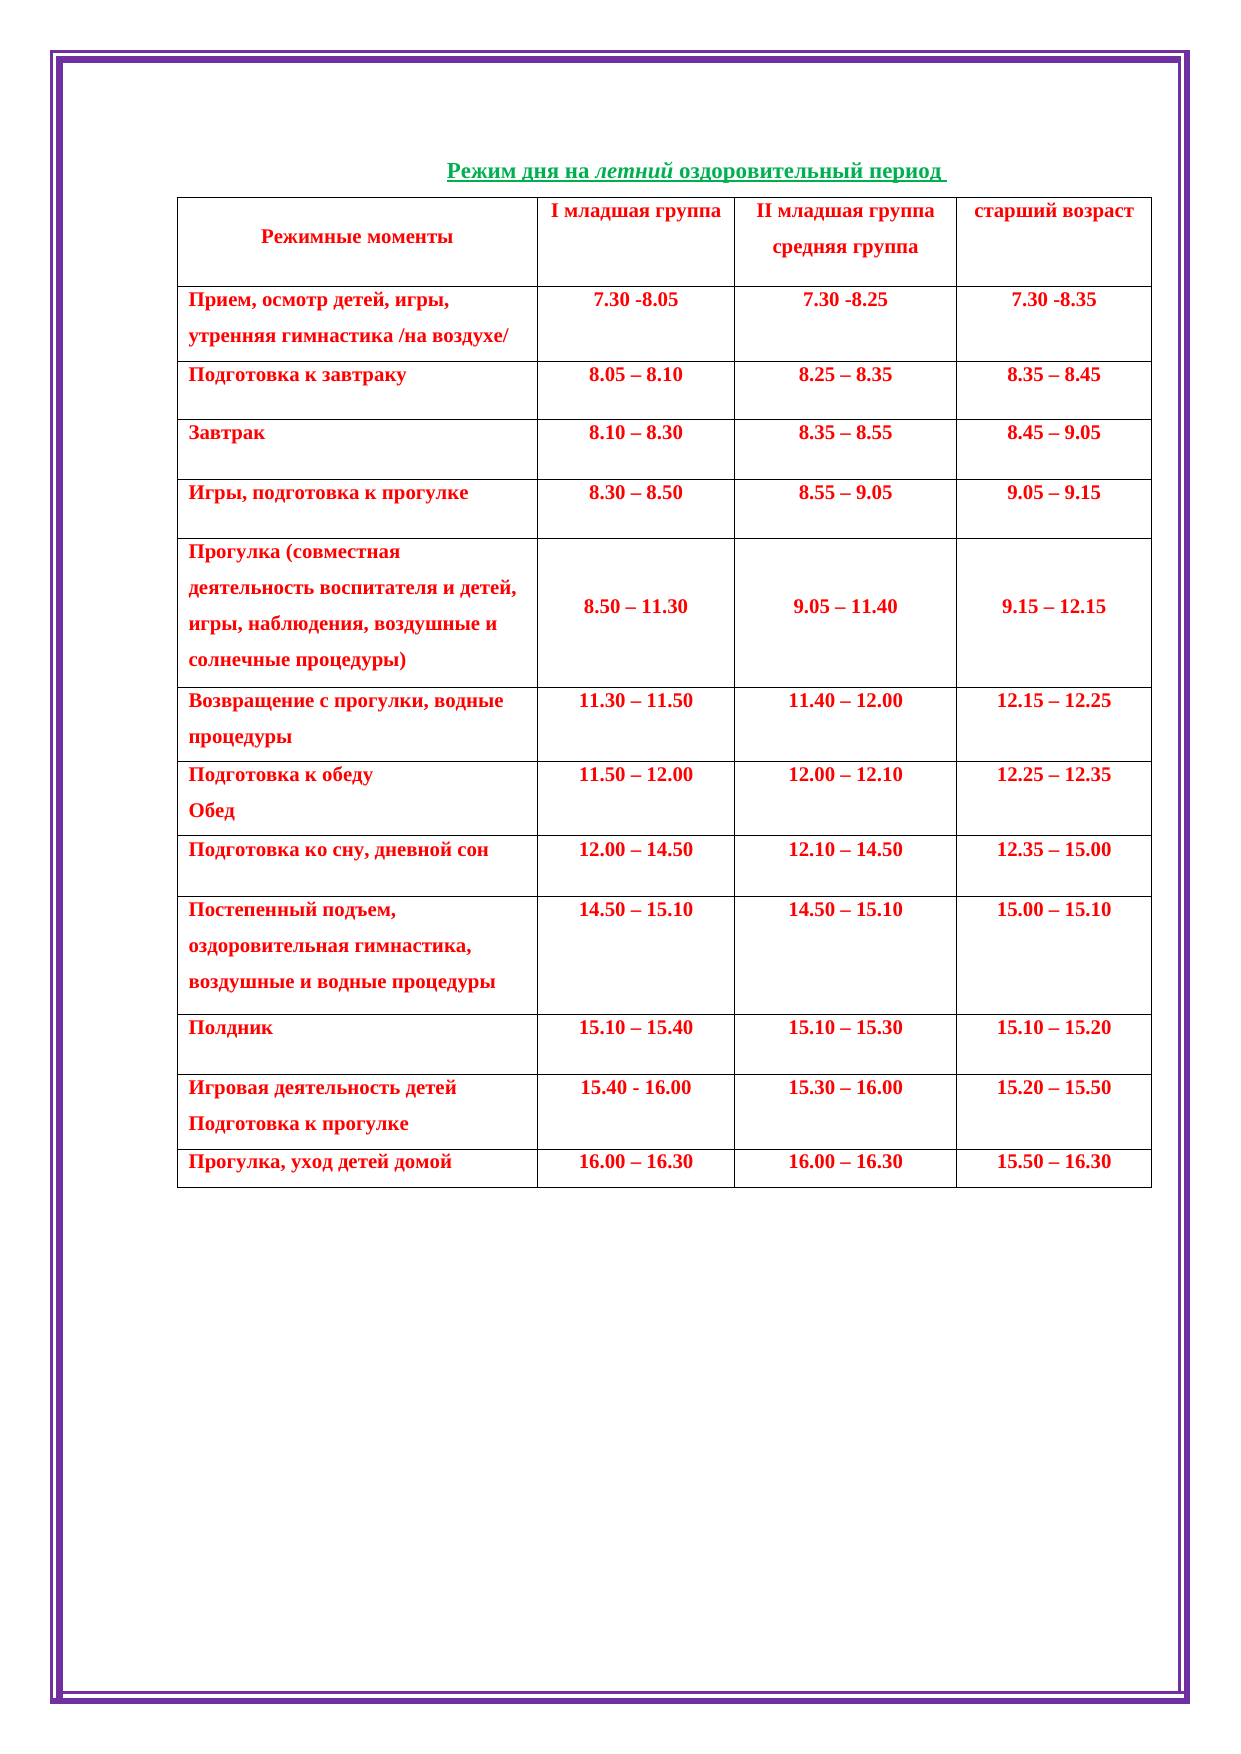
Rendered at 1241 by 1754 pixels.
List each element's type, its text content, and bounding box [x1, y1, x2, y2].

table_cell 8.45 – 9.05 [957, 420, 1151, 479]
table_cell Подготовка к обеду Обед [178, 762, 537, 835]
table_cell 14.50 – 15.10 [538, 897, 734, 1014]
table_cell 12.10 – 14.50 [735, 836, 956, 896]
table_cell 8.55 – 9.05 [735, 480, 956, 537]
table_cell 8.50 – 11.30 [538, 539, 734, 687]
table_cell Подготовка к завтраку [178, 362, 537, 419]
table_cell Подготовка ко сну, дневной сон [178, 836, 537, 896]
table_cell 9.05 – 11.40 [735, 539, 956, 687]
table_cell 7.30 -8.25 [735, 287, 956, 361]
table_cell Прием, осмотр детей, игры, утренняя гимнастика /на воздухе/ [178, 287, 537, 361]
table_cell Игровая деятельность детей Подготовка к прогулке [178, 1075, 537, 1148]
table_cell Игры, подготовка к прогулке [178, 480, 537, 537]
table_cell 12.35 – 15.00 [957, 836, 1151, 896]
text Режим дня на летний оздоровительный период [177, 157, 1152, 184]
table_cell 16.00 – 16.30 [735, 1150, 956, 1187]
table_cell 12.25 – 12.35 [957, 762, 1151, 835]
table_header старший возраст [957, 198, 1151, 286]
table_cell Прогулка, уход детей домой [178, 1150, 537, 1187]
table_cell 12.00 – 14.50 [538, 836, 734, 896]
table_cell 7.30 -8.05 [538, 287, 734, 361]
table_cell 11.40 – 12.00 [735, 688, 956, 761]
table_cell 14.50 – 15.10 [735, 897, 956, 1014]
table_cell 9.05 – 9.15 [957, 480, 1151, 537]
table_cell 12.15 – 12.25 [957, 688, 1151, 761]
table_cell 11.50 – 12.00 [538, 762, 734, 835]
table_cell Полдник [178, 1015, 537, 1074]
table_cell 15.00 – 15.10 [957, 897, 1151, 1014]
table_cell Возвращение с прогулки, водные процедуры [178, 688, 537, 761]
table_cell 12.00 – 12.10 [735, 762, 956, 835]
table_cell 8.35 – 8.55 [735, 420, 956, 479]
table_cell 15.40 - 16.00 [538, 1075, 734, 1148]
table_header I младшая группа [538, 198, 734, 286]
table_cell 8.05 – 8.10 [538, 362, 734, 419]
table_cell 9.15 – 12.15 [957, 539, 1151, 687]
table_cell 15.10 – 15.40 [538, 1015, 734, 1074]
table_cell 8.25 – 8.35 [735, 362, 956, 419]
table_cell Прогулка (совместная деятельность воспитателя и детей, игры, наблюдения, воздушные и солнечные процедуры) [178, 539, 537, 687]
table_cell 15.50 – 16.30 [957, 1150, 1151, 1187]
table_cell 7.30 -8.35 [957, 287, 1151, 361]
table_cell 11.30 – 11.50 [538, 688, 734, 761]
table_cell 8.10 – 8.30 [538, 420, 734, 479]
table_cell 15.20 – 15.50 [957, 1075, 1151, 1148]
table_cell 15.30 – 16.00 [735, 1075, 956, 1148]
table_cell 16.00 – 16.30 [538, 1150, 734, 1187]
table_cell 15.10 – 15.20 [957, 1015, 1151, 1074]
table_cell 8.35 – 8.45 [957, 362, 1151, 419]
table_cell 15.10 – 15.30 [735, 1015, 956, 1074]
table_cell Завтрак [178, 420, 537, 479]
table_header Режимные моменты [178, 198, 537, 286]
table_header II младшая группа средняя группа [735, 198, 956, 286]
table_cell Постепенный подъем, оздоровительная гимнастика, воздушные и водные процедуры [178, 897, 537, 1014]
table_cell 8.30 – 8.50 [538, 480, 734, 537]
